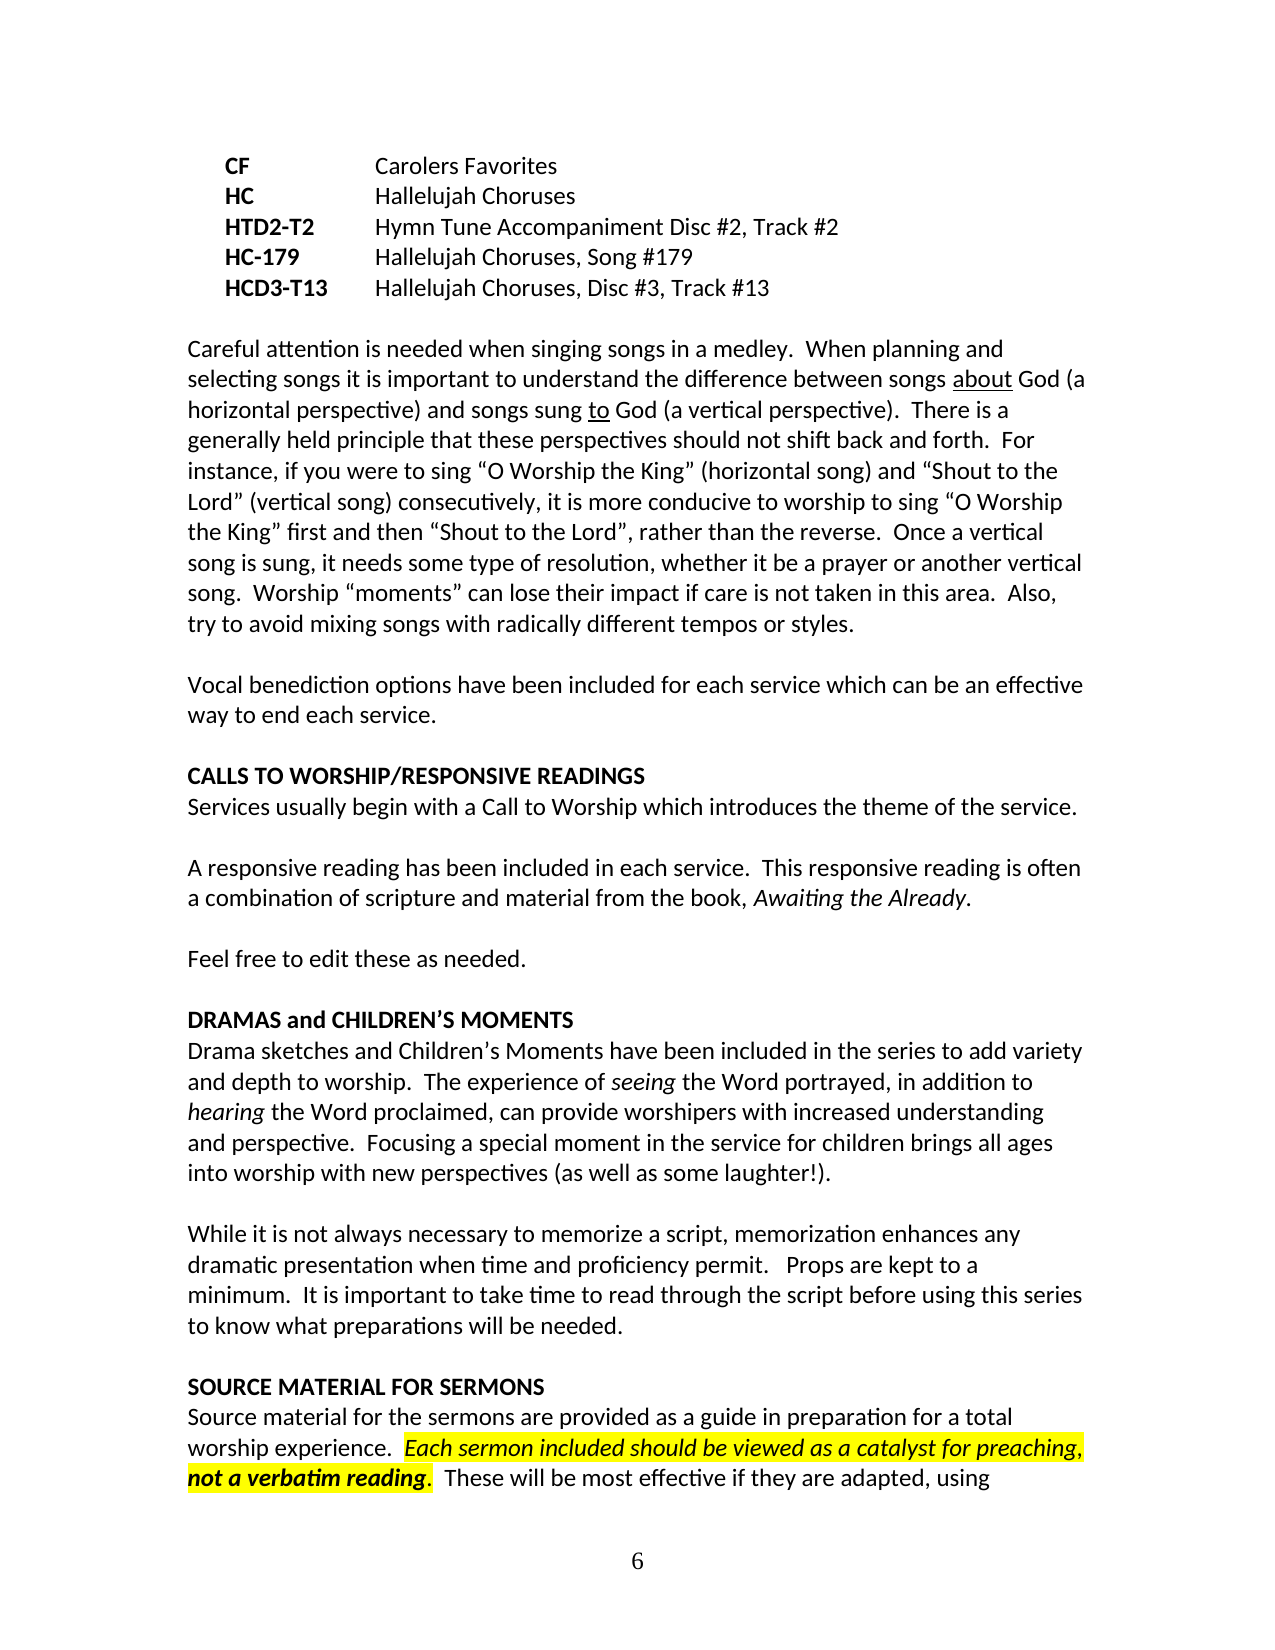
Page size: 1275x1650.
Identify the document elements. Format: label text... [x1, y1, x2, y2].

text While it is not always necessary to memorize a script, memorization enhances any dramatic presentation when time and proficiency permit. Props are kept to a minimum. It is important to take time to read through the script before using this series to know what preparations will be needed. [187, 1218, 1087, 1340]
text SOURCE MATERIAL FOR SERMONS [187, 1371, 1087, 1401]
text CF Carolers Favorites [187, 150, 1087, 181]
text Services usually begin with a Call to Worship which introduces the theme of the service. [187, 791, 1087, 821]
text A responsive reading has been included in each service. This responsive reading is often a combination of scripture and material from the book, Awaiting the Already. [187, 852, 1087, 913]
text DRAMAS and CHILDREN’S MOMENTS [187, 1004, 1087, 1035]
text HC Hallelujah Choruses [187, 181, 1087, 211]
text HTD2-T2 Hymn Tune Accompaniment Disc #2, Track #2 [187, 211, 1087, 242]
text Drama sketches and Children’s Moments have been included in the series to add variety and depth to worship. The experience of seeing the Word portrayed, in addition to hearing the Word proclaimed, can provide worshipers with increased understanding and perspective. Focusing a special moment in the service for children brings all ages into worship with new perspectives (as well as some laughter!). [187, 1035, 1087, 1188]
text HC-179 Hallelujah Choruses, Song #179 [187, 242, 1087, 272]
text Vocal benediction options have been included for each service which can be an effective way to end each service. [187, 669, 1087, 730]
text Feel free to edit these as needed. [187, 943, 1087, 974]
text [187, 1401, 1087, 1493]
text HCD3-T13 Hallelujah Choruses, Disc #3, Track #13 [187, 272, 1087, 303]
text Careful attention is needed when singing songs in a medley. When planning and selecting songs it is important to understand the difference between songs about God (a horizontal perspective) and songs sung to God (a vertical perspective). There is a generally held principle that these perspectives should not shift back and forth. For instance, if you were to sing “O Worship the King” (horizontal song) and “Shout to the Lord” (vertical song) consecutively, it is more conducive to worship to sing “O Worship the King” first and then “Shout to the Lord”, rather than the reverse. Once a vertical song is sung, it needs some type of resolution, whether it be a prayer or another vertical song. Worship “moments” can lose their impact if care is not taken in this area. Also, try to avoid mixing songs with radically different tempos or styles. [187, 333, 1087, 638]
text CALLS TO WORSHIP/RESPONSIVE READINGS [187, 760, 1087, 791]
